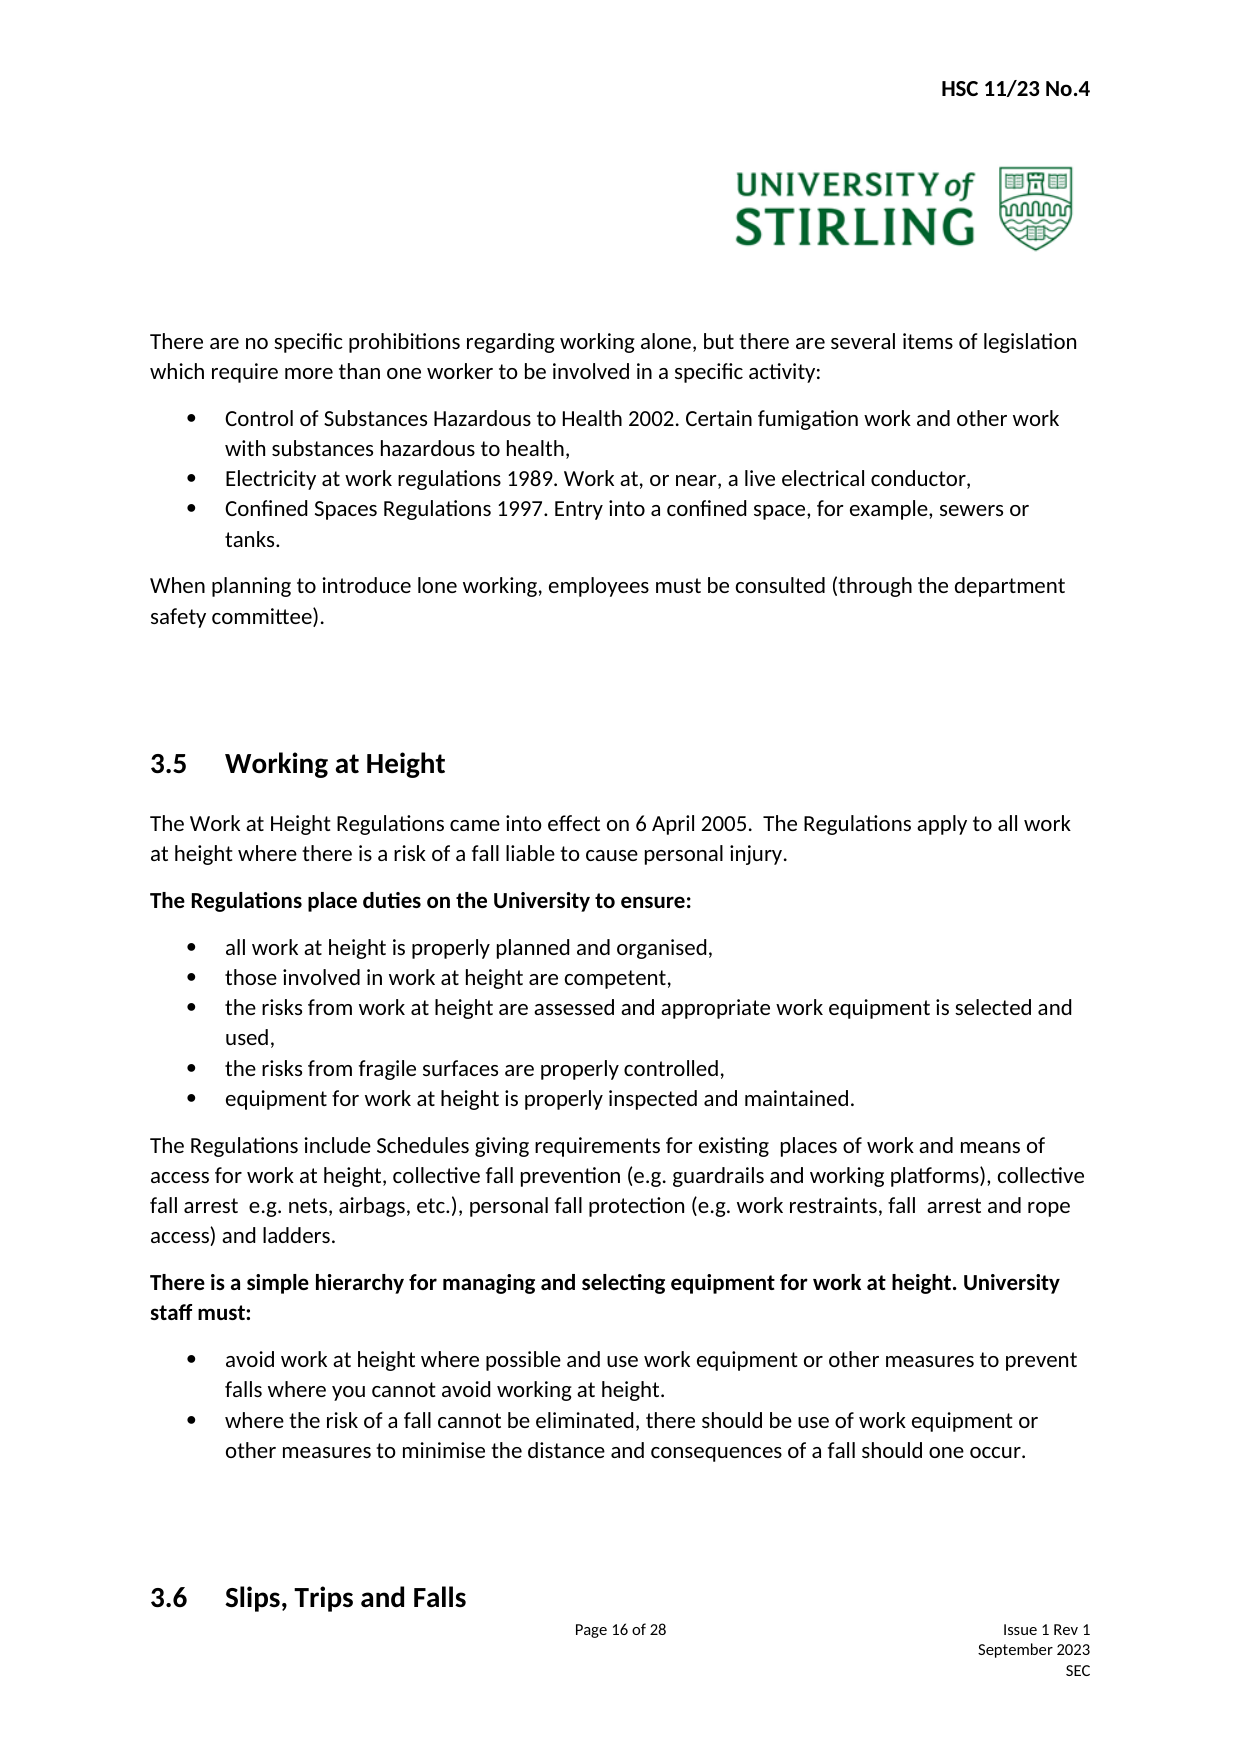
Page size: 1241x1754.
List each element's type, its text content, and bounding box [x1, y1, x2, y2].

list where the risk of a fall cannot be eliminated, there should be use of work equipment or other measures to minimise the distance and consequences of a fall should one occur. [187, 1406, 1090, 1464]
list Control of Substances Hazardous to Health 2002. Certain fumigation work and other work with substances hazardous to health, [187, 404, 1090, 462]
list avoid work at height where possible and use work equipment or other measures to prevent falls where you cannot avoid working at height. [187, 1345, 1090, 1403]
text 3.6 Slips, Trips and Falls [150, 1579, 1090, 1615]
text The Regulations include Schedules giving requirements for existing places of work and means of access for work at height, collective fall prevention (e.g. guardrails and working platforms), collective fall arrest e.g. nets, airbags, etc.), personal fall protection (e.g. work restraints, fall arrest and rope access) and ladders. [150, 1131, 1090, 1249]
list Confined Spaces Regulations 1997. Entry into a confined space, for example, sewers or tanks. [187, 494, 1090, 553]
list the risks from work at height are assessed and appropriate work equipment is selected and used, [187, 993, 1090, 1051]
list the risks from fragile surfaces are properly controlled, [187, 1054, 1090, 1082]
list equipment for work at height is properly inspected and maintained. [187, 1084, 1090, 1112]
text There is a simple hierarchy for managing and selecting equipment for work at height. University staff must: [150, 1268, 1090, 1326]
list Electricity at work regulations 1989. Work at, or near, a live electrical conductor, [187, 464, 1090, 492]
text When planning to introduce lone working, employees must be consulted (through the department safety committee). [150, 572, 1090, 630]
text The Work at Height Regulations came into effect on 6 April 2005. The Regulations apply to all work at height where there is a risk of a fall liable to cause personal injury. [150, 809, 1090, 867]
text There are no specific prohibitions regarding working alone, but there are several items of legislation which require more than one worker to be involved in a specific activity: [150, 327, 1090, 385]
list those involved in work at height are competent, [187, 963, 1090, 991]
list all work at height is properly planned and organised, [187, 933, 1090, 961]
text 3.5 Working at Height [150, 745, 1090, 781]
text The Regulations place duties on the University to ensure: [150, 886, 1090, 914]
